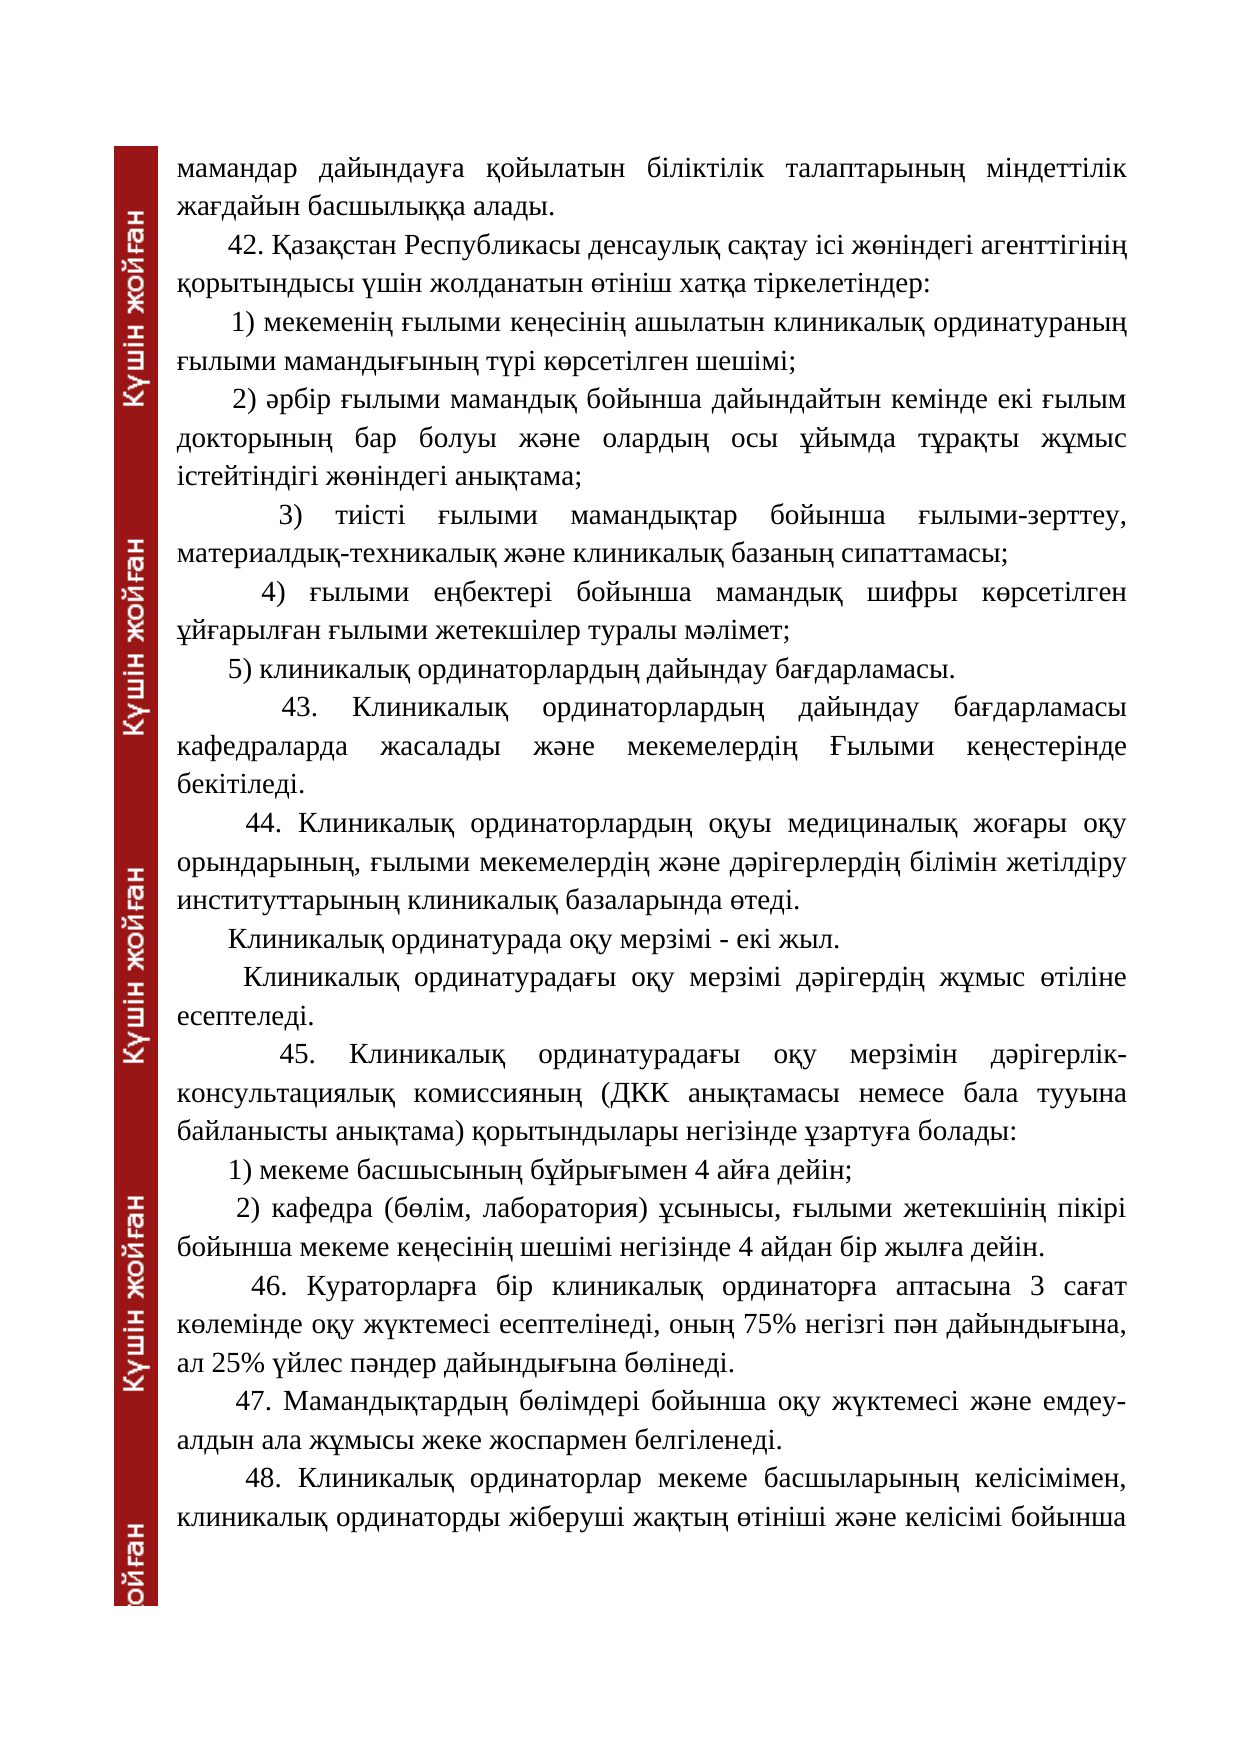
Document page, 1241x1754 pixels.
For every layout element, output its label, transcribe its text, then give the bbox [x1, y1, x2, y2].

text 1) мекеме басшысының бұйрығымен 4 айға дейiн; [112, 1152, 1128, 1186]
picture [114, 1455, 158, 1460]
picture [114, 146, 158, 150]
picture [114, 1532, 158, 1606]
picture [114, 1147, 158, 1152]
text 2) әрбiр ғылыми мамандық бойынша дайындайтын кемiнде екi ғылым докторының бар болуы және олардың осы ұйымда тұрақты жұмыс iстейтiндiгi жөнiндегi анықтама; [112, 381, 1128, 492]
text 3) тиiстi ғылыми мамандықтар бойынша ғылыми-зерттеу, материалдық-техникалық және клиникалық базаның сипаттамасы; [112, 497, 1128, 569]
picture [114, 1186, 158, 1191]
picture [114, 916, 158, 921]
picture [114, 646, 158, 651]
text 42. Қазақстан Республикасы денсаулық сақтау iсi жөнiндегi агенттiгiнiң қорытындысы үшiн жолданатын өтiнiш хатқа тiркелетiндер: [112, 227, 1128, 299]
picture [114, 1031, 158, 1036]
text Клиникалық ординатурада оқу мерзiмi - екi жыл. [112, 921, 1128, 954]
picture [114, 954, 158, 959]
picture [114, 800, 158, 805]
picture [114, 222, 158, 227]
text Клиникалық ординатурадағы оқу мерзiмi дәрiгердiң жұмыс өтiлiне есептеледi. [112, 959, 1128, 1031]
picture [114, 492, 158, 497]
text 1) мекеменiң ғылыми кеңесiнiң ашылатын клиникалық ординатураның ғылыми мамандығының түрi көрсетiлген шешiмi; [112, 304, 1128, 376]
picture [114, 1263, 158, 1268]
text 46. Кураторларға бiр клиникалық ординаторға аптасына 3 сағат көлемiнде оқу жүктемесi есептелінедi, оның 75% негiзгi пән дайындығына, ал 25% үйлес пәндер дайындығына бөлiнедi. [112, 1268, 1128, 1378]
picture [114, 299, 158, 304]
picture [114, 1378, 158, 1383]
picture [114, 569, 158, 574]
text 4) ғылыми еңбектерi бойынша мамандық шифры көрсетiлген ұйғарылған ғылыми жетекшiлер туралы мәлiмет; [112, 574, 1128, 646]
text 2) кафедра (бөлiм, лаборатория) ұсынысы, ғылыми жетекшiнiң пiкiрi бойынша мекеме кеңесiнiң шешiмi негiзiнде 4 айдан бiр жылға дейiн. [112, 1191, 1128, 1263]
text 43. Клиникалық ординаторлардың дайындау бағдарламасы кафедраларда жасалады және мекемелердiң Ғылыми кеңестерiнде бекiтiледi. [112, 689, 1128, 800]
text 47. Мамандықтардың бөлiмдерi бойынша оқу жүктемесi және емдеу-алдын ала жұмысы жеке жоспармен белгiленедi. [112, 1383, 1128, 1455]
picture [114, 684, 158, 689]
text 5) клиникалық ординаторлардың дайындау бағдарламасы. [112, 651, 1128, 684]
text 44. Клиникалық ординаторлардың оқуы медициналық жоғары оқу орындарының, ғылыми мекемелердiң және дәрiгерлердiң бiлiмiн жетiлдiру институттарының клиникалық базаларында өтедi. [112, 805, 1128, 916]
text 45. Клиникалық ординатурадағы оқу мерзiмiн дәрiгерлiк-консультациялық комиссияның (ДКК анықтамасы немесе бала тууына байланысты анықтама) қорытындылары негiзiнде ұзартуға болады: [112, 1036, 1128, 1147]
picture [114, 376, 158, 381]
